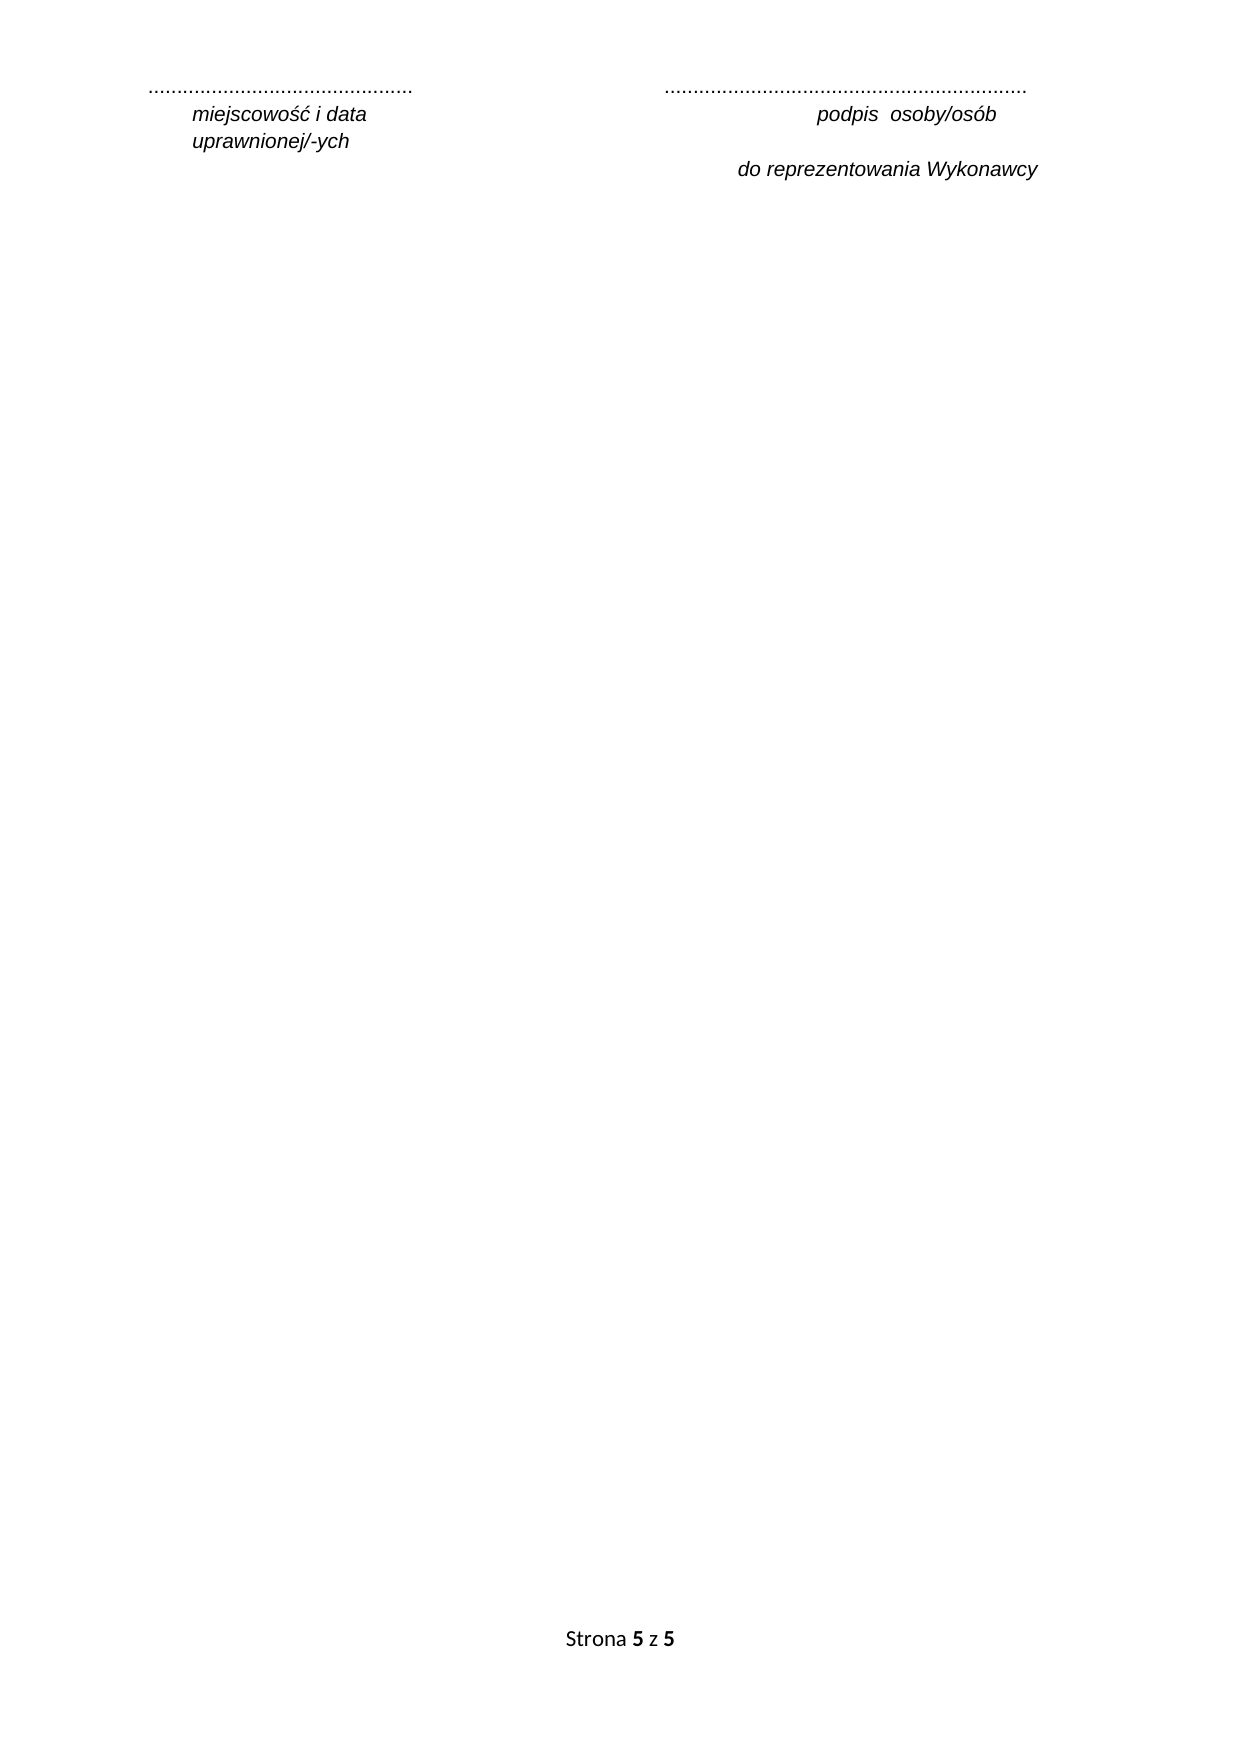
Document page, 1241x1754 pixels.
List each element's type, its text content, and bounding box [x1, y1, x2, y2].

text do reprezentowania Wykonawcy [590, 156, 1093, 180]
text .............................................. ............................................................... miejscowość i data podpis osoby/osób uprawnionej/-ych [148, 74, 1093, 153]
